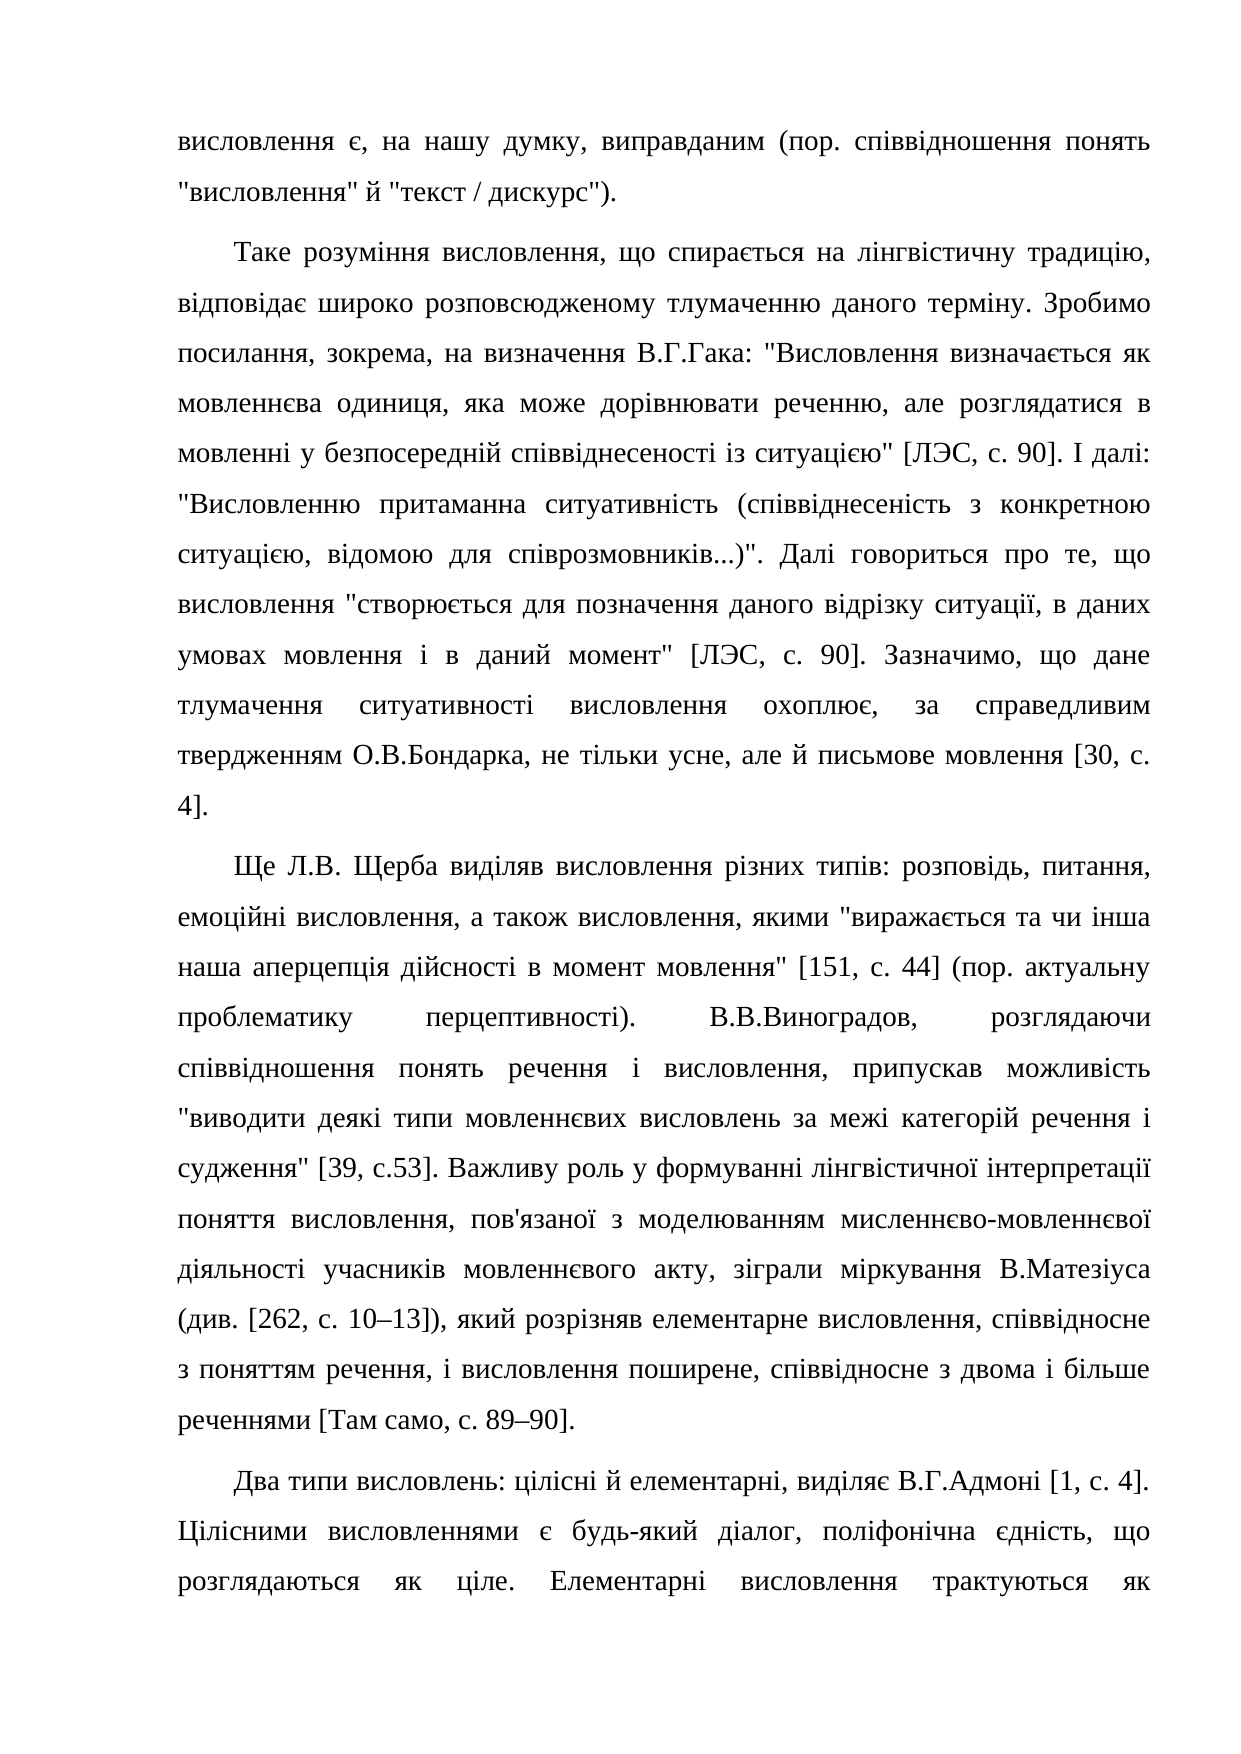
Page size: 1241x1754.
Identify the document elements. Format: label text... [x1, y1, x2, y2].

text Ще Л.В. Щерба виділяв висловлення різних типів: розповідь, питання, емоційні висловлення, а також висловлення, якими "виражається та чи інша наша аперцепція дійсності в момент мовлення" [151, с. 44] (пор. актуальну проблематику перцептивності). В.В.Виноградов, розглядаючи співвідношення понять речення і висловлення, припускав можливість "виводити деякі типи мовленнєвих висловлень за межі категорій речення і судження" [39, с.53]. Важливу роль у формуванні лінгвістичної інтерпретації поняття висловлення, пов'язаної з моделюванням мисленнєво-мовленнєвої діяльності учасників мовленнєвого акту, зіграли міркування В.Матезіуса (див. [262, с. 10–13]), який розрізняв елементарне висловлення, співвідносне з поняттям речення, і висловлення поширене, співвідносне з двома і більше реченнями [Там само, с. 89–90]. [177, 848, 1152, 1436]
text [177, 123, 1152, 207]
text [177, 1463, 1152, 1597]
text Таке розуміння висловлення, що спирається на лінгвістичну традицію, відповідає широко розповсюдженому тлумаченню даного терміну. Зробимо посилання, зокрема, на визначення В.Г.Гака: "Висловлення визначається як мовленнєва одиниця, яка може дорівнювати реченню, але розглядатися в мовленні у безпосередній співвіднесеності із ситуацією" [ЛЭС, с. 90]. І далі: "Висловленню притаманна ситуативність (співвіднесеність з конкретною ситуацією, відомою для співрозмовників...)". Далі говориться про те, що висловлення "створюється для позначення даного відрізку ситуації, в даних умовах мовлення і в даний момент" [ЛЭС, с. 90]. Зазначимо, що дане тлумачення ситуативності висловлення охоплює, за справедливим твердженням О.В.Бондарка, не тільки усне, але й письмове мовлення [30, с. 4]. [177, 234, 1152, 821]
